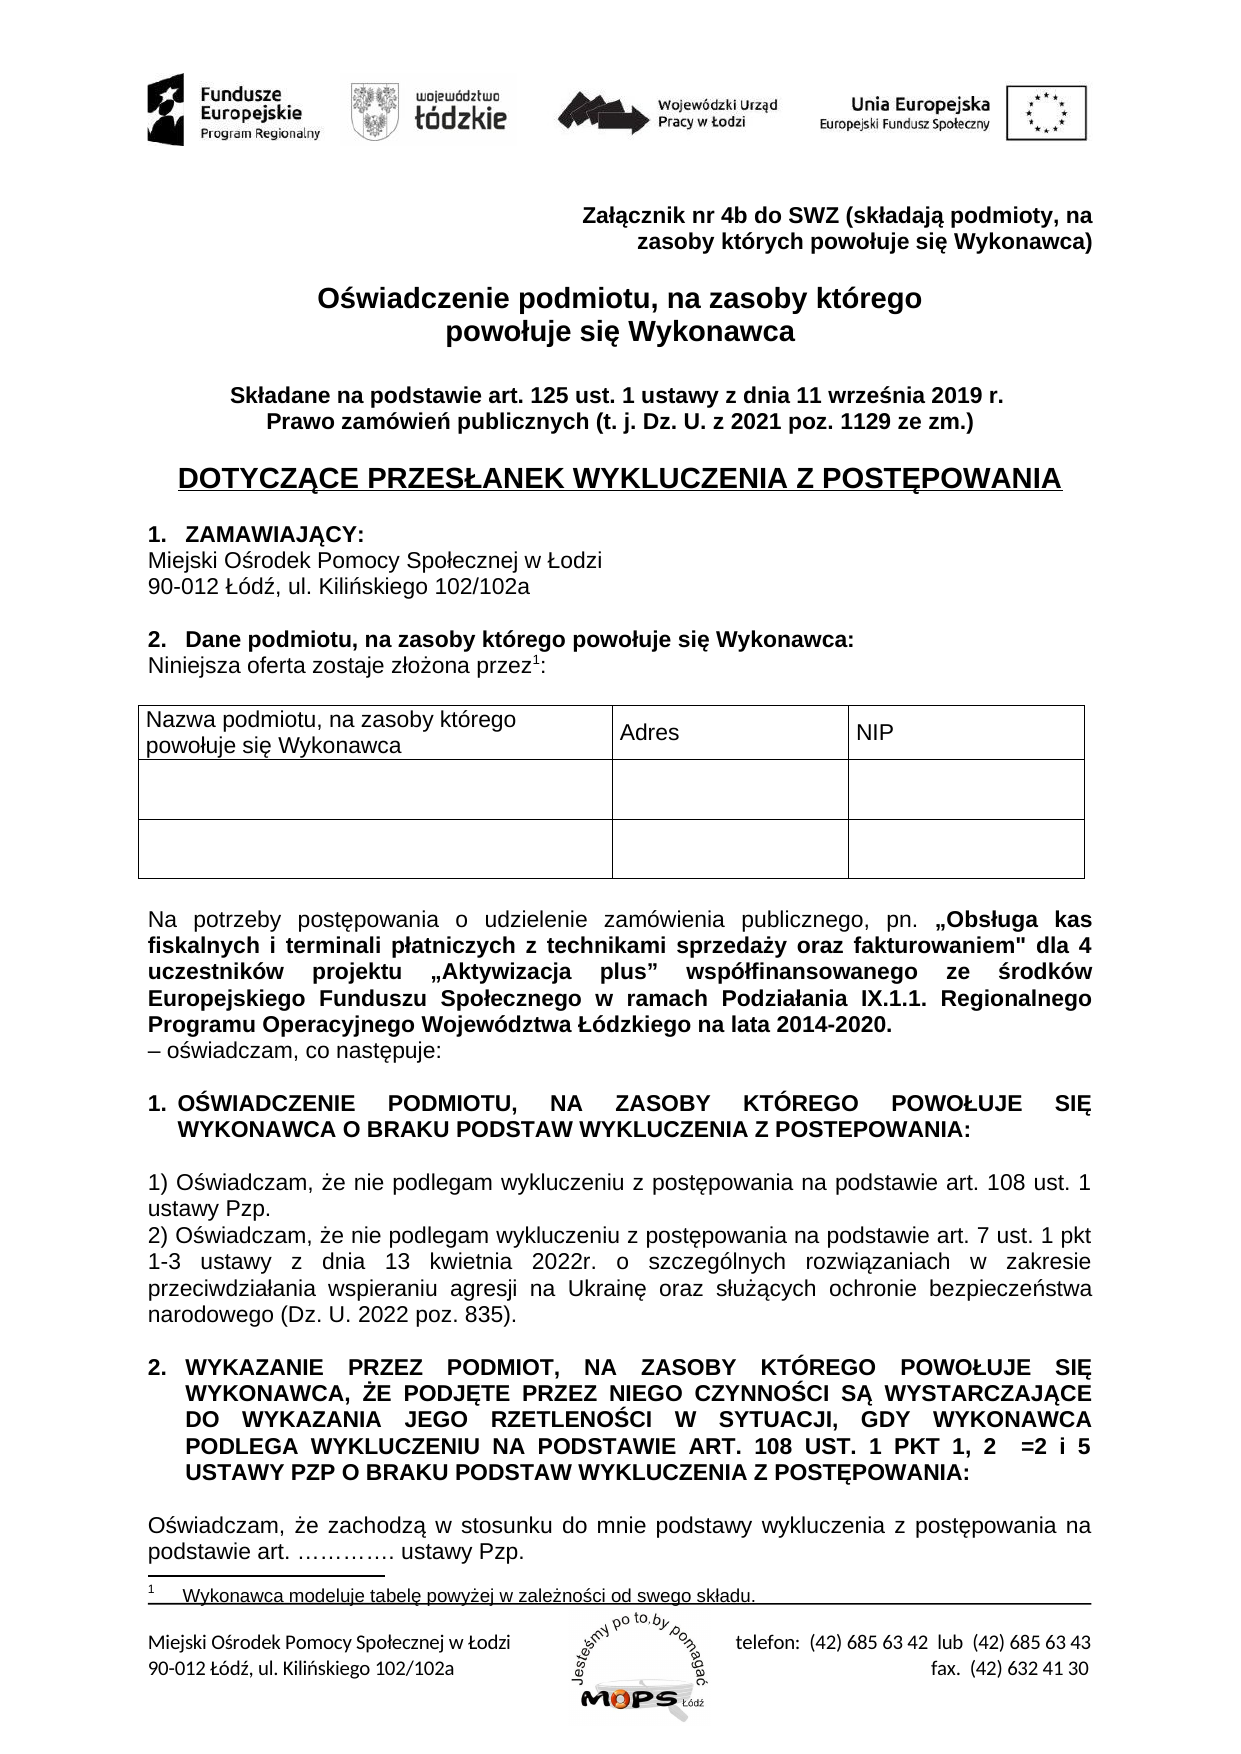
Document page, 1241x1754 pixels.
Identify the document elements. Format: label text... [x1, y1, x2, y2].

table_header NIP [849, 706, 1084, 759]
text DOTYCZĄCE PRZESŁANEK WYKLUCZENIA Z POSTĘPOWANIA [148, 461, 1093, 494]
table_header Nazwa podmiotu, na zasoby którego powołuje się Wykonawca [139, 706, 612, 759]
text 2) Oświadczam, że nie podlegam wykluczeniu z postępowania na podstawie art. 7 ust. 1 pkt 1-3 ustawy z dnia 13 kwietnia 2022r. o szczególnych rozwiązaniach w zakresie przeciwdziałania wspieraniu agresji na Ukrainę oraz służących ochronie bezpieczeństwa narodowego (Dz. U. 2022 poz. 835). [148, 1222, 1093, 1327]
picture [147, 73, 1093, 146]
text Miejski Ośrodek Pomocy Społecznej w Łodzi [148, 547, 1093, 573]
text 1) Oświadczam, że nie podlegam wykluczeniu z postępowania na podstawie art. 108 ust. 1 ustawy Pzp. [148, 1169, 1093, 1222]
list ZAMAWIAJĄCY: [148, 521, 1093, 547]
text – oświadczam, co następuje: [148, 1037, 1093, 1064]
list Dane podmiotu, na zasoby którego powołuje się Wykonawca: [148, 626, 1093, 652]
list OŚWIADCZENIE PODMIOTU, NA ZASOBY KTÓREGO POWOŁUJE SIĘ WYKONAWCA O BRAKU PODSTAW WYKLUCZENIA Z POSTEPOWANIA: [148, 1090, 1093, 1143]
text Niniejsza oferta zostaje złożona przez: [148, 652, 1093, 679]
table_cell [613, 820, 848, 878]
text 90-012 Łódź, ul. Kilińskiego 102/102a [148, 573, 1093, 599]
text Składane na podstawie art. 125 ust. 1 ustawy z dnia 11 września 2019 r. Prawo zamówień publicznych (t. j. Dz. U. z 2021 poz. 1129 ze zm.) [148, 382, 1093, 434]
text Oświadczam, że zachodzą w stosunku do mnie podstawy wykluczenia z postępowania na podstawie art. …………. ustawy Pzp. [148, 1512, 1093, 1564]
table_header Adres [613, 706, 848, 759]
table_cell [849, 760, 1084, 819]
table_cell [139, 760, 612, 819]
table_cell [849, 820, 1084, 878]
text Oświadczenie podmiotu, na zasoby którego powołuje się Wykonawca [148, 281, 1093, 348]
text Na potrzeby postępowania o udzielenie zamówienia publicznego, pn. „Obsługa kas fiskalnych i terminali płatniczych z technikami sprzedaży oraz fakturowaniem" dla 4 uczestników projektu „Aktywizacja plus” współfinansowanego ze środków Europejskiego Funduszu Społecznego w ramach Podziałania IX.1.1. Regionalnego Programu Operacyjnego Województwa Łódzkiego na lata 2014-2020. [148, 906, 1093, 1037]
text Załącznik nr 4b do SWZ (składają podmioty, na zasoby których powołuje się Wykonawca) [532, 202, 1093, 254]
table_cell [139, 820, 612, 878]
picture [567, 1608, 712, 1726]
list WYKAZANIE PRZEZ PODMIOT, NA ZASOBY KTÓREGO POWOŁUJE SIĘ WYKONAWCA, ŻE PODJĘTE PRZEZ NIEGO CZYNNOŚCI SĄ WYSTARCZAJĄCE DO WYKAZANIA JEGO RZETLENOŚCI W SYTUACJI, GDY WYKONAWCA PODLEGA WYKLUCZENIU NA PODSTAWIE ART. 108 UST. 1 PKT 1, 2 =2 i 5 USTAWY PZP O BRAKU PODSTAW WYKLUCZENIA Z POSTĘPOWANIA: [148, 1353, 1093, 1485]
table_cell [613, 760, 848, 819]
